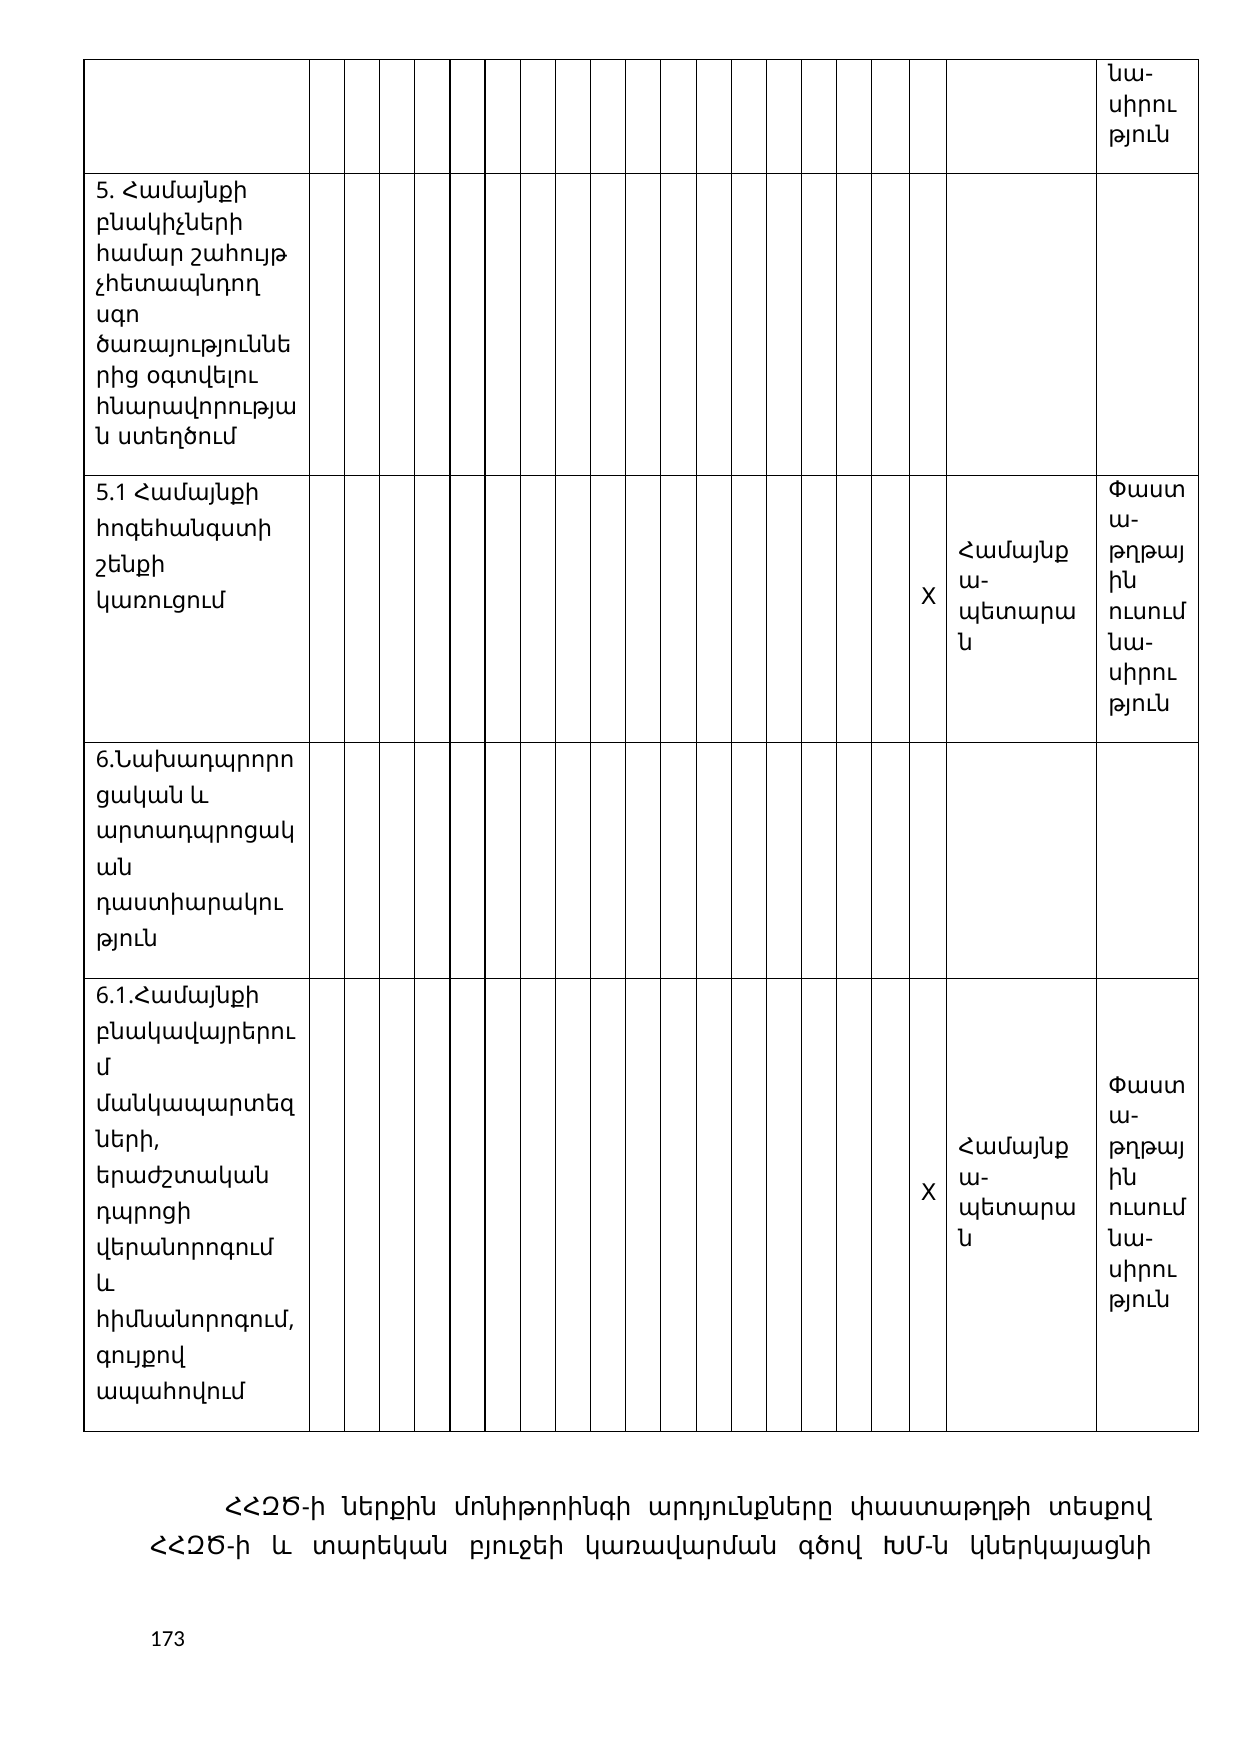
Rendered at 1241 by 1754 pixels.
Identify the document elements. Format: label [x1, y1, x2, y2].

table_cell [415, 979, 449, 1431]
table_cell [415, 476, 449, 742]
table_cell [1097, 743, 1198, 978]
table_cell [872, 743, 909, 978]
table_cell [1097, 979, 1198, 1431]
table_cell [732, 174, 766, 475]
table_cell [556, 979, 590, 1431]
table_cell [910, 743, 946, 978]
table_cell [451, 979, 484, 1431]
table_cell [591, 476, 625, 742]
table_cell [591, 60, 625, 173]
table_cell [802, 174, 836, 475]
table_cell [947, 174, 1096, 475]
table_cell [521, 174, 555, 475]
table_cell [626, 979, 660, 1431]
list [150, 1488, 1152, 1562]
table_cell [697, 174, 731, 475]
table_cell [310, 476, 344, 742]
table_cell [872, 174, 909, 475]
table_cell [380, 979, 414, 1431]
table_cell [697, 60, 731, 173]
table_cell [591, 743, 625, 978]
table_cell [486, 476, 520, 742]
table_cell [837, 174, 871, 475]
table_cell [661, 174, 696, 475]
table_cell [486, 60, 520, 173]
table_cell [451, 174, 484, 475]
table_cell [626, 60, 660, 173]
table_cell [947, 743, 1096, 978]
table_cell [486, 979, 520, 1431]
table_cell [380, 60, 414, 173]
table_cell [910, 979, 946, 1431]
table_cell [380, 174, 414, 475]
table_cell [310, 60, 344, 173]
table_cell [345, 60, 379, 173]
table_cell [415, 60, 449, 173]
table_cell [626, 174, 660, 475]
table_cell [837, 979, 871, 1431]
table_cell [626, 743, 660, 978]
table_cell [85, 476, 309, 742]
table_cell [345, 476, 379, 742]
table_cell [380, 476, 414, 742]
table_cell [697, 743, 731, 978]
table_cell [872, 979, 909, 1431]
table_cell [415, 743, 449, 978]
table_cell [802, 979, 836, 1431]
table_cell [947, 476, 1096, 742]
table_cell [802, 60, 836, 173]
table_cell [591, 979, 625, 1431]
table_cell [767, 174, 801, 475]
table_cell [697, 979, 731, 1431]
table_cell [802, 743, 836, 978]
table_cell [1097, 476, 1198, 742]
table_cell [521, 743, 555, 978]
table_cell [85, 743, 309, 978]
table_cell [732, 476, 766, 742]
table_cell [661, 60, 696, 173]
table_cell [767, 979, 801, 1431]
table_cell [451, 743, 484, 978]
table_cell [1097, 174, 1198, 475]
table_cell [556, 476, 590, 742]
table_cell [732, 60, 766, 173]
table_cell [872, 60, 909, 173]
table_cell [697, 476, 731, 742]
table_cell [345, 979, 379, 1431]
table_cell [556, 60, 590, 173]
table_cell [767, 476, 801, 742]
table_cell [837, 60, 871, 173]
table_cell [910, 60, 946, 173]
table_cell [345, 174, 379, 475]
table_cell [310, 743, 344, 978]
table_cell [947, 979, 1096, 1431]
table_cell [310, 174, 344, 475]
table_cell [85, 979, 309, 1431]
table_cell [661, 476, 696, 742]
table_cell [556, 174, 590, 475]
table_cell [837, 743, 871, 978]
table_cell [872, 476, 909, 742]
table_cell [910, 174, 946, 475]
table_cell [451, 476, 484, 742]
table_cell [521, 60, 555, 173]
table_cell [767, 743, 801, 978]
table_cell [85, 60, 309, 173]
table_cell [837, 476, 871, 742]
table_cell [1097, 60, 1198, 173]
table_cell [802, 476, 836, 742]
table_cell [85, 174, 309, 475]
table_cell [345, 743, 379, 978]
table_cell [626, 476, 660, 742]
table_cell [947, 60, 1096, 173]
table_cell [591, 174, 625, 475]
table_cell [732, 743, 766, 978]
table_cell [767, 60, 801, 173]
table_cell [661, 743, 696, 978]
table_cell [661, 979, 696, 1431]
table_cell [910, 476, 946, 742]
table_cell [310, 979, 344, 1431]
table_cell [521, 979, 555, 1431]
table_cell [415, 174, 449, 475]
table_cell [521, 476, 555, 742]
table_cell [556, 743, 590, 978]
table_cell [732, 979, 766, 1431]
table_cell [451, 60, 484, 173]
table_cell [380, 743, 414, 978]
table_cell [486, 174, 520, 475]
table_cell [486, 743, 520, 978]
